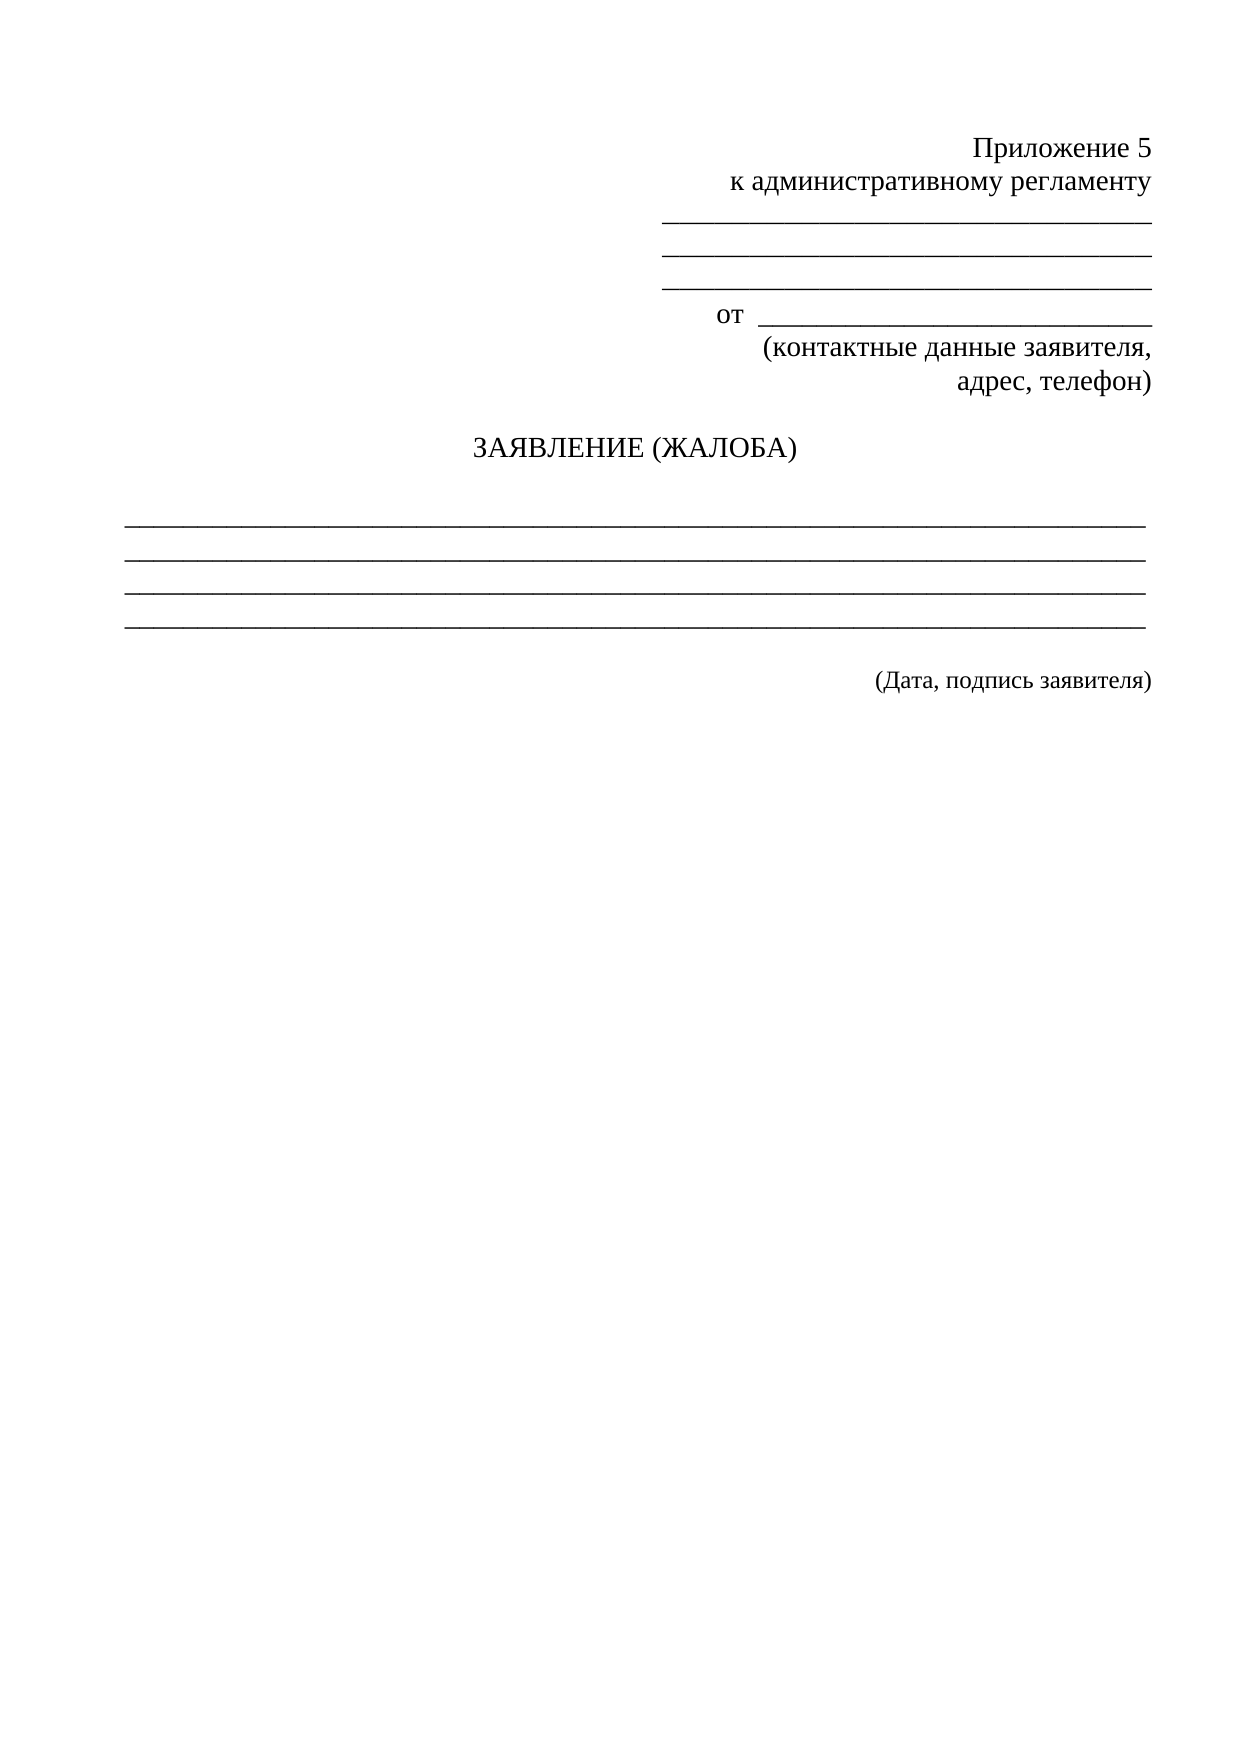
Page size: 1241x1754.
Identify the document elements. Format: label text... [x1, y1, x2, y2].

text адрес, телефон) [118, 363, 1152, 397]
text ______________________________________________________________________ [118, 564, 1152, 598]
text ______________________________________________________________________ [118, 531, 1152, 564]
text к административному регламенту [118, 163, 1152, 197]
text ______________________________________________________________________ [118, 598, 1152, 631]
text (контактные данные заявителя, [118, 329, 1152, 363]
text ______________________________________________________________________ [118, 497, 1152, 531]
text Приложение 5 [118, 130, 1152, 163]
text от ___________________________ [118, 296, 1152, 329]
text ____________________________ ____________________________ ____________________________ [118, 197, 1152, 296]
text ЗАЯВЛЕНИЕ (ЖАЛОБА) [118, 430, 1152, 464]
text (Дата, подпись заявителя) [118, 665, 1152, 694]
